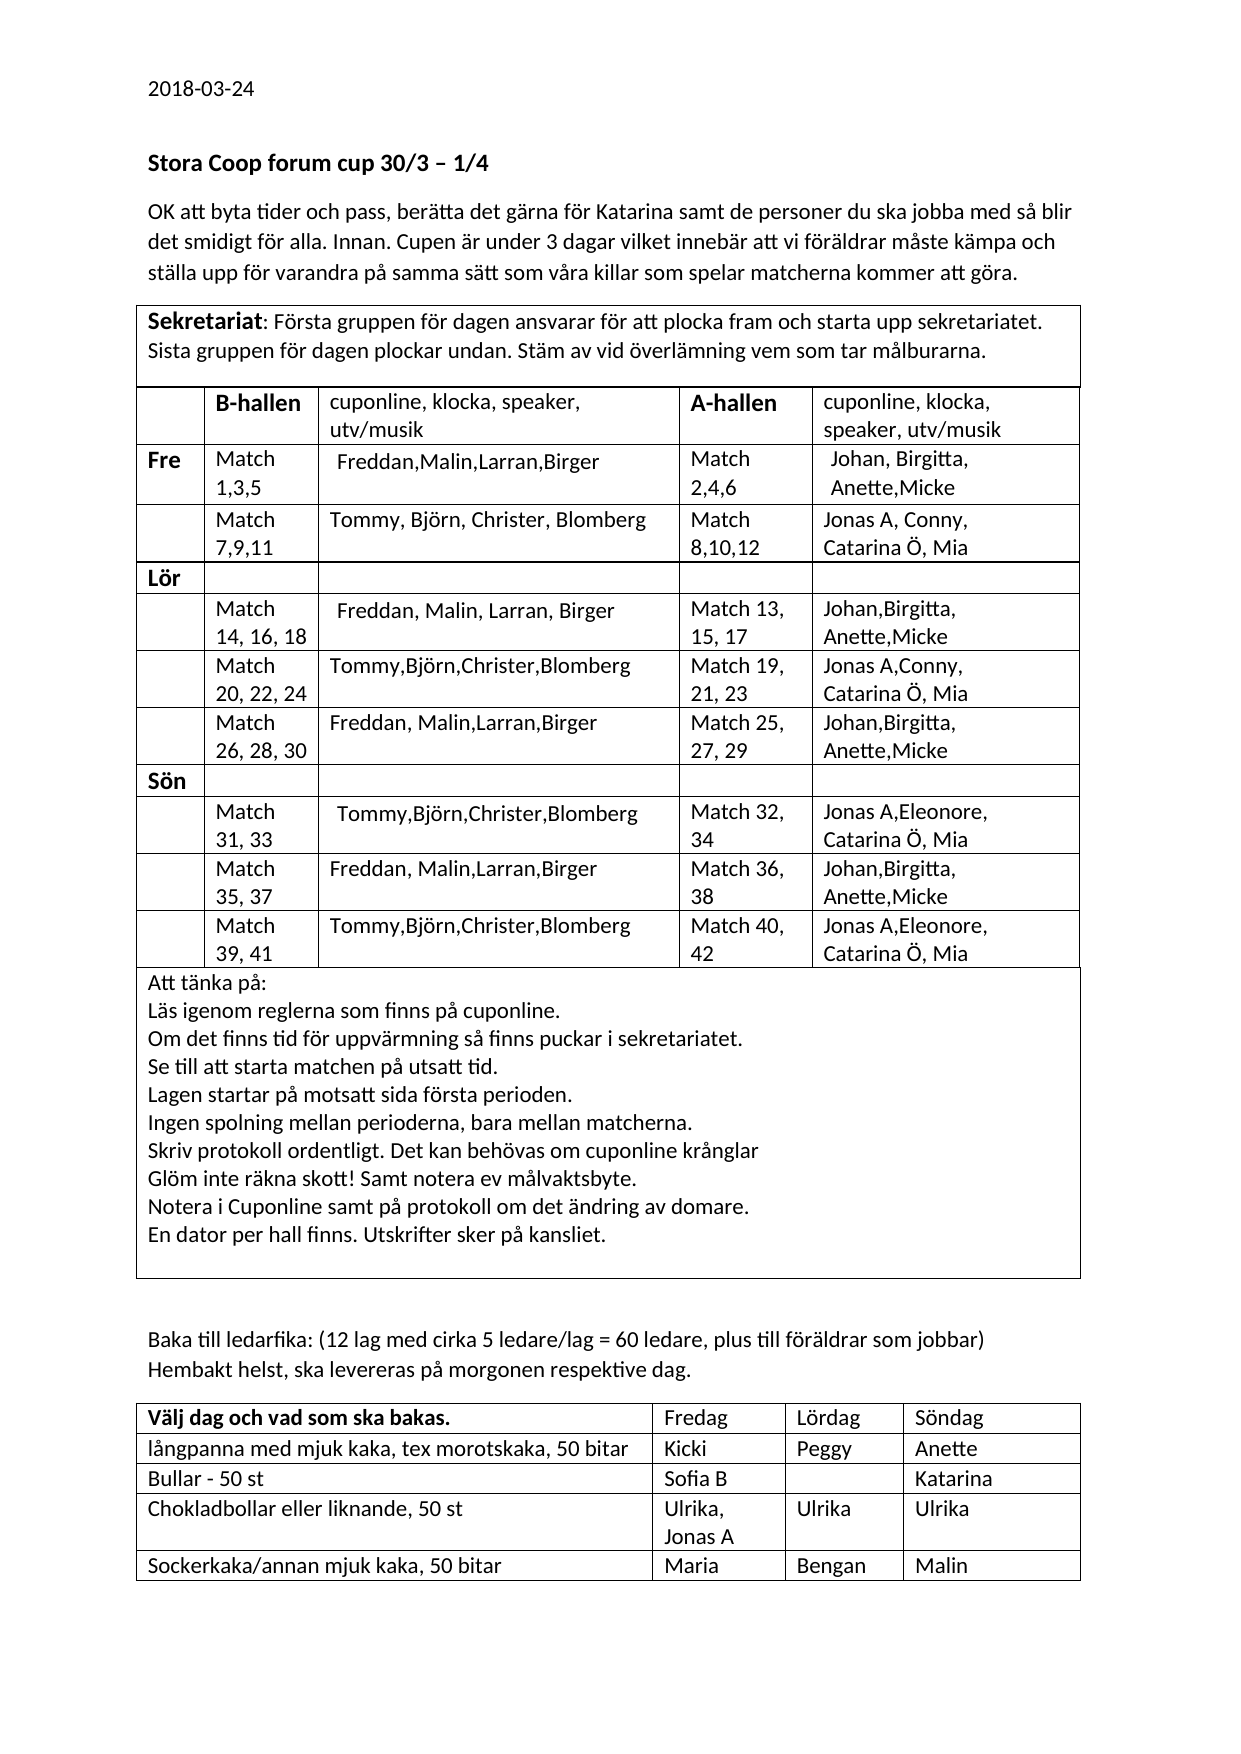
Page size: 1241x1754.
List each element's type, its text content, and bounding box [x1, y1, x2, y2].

table_cell Match 20, 22, 24 [205, 651, 318, 707]
table_cell cuponline, klocka, speaker, utv/musik [813, 388, 1079, 443]
table_cell Jonas A,Conny, Catarina Ö, Mia [813, 651, 1079, 707]
table_cell [319, 797, 679, 853]
table_cell Sön [137, 765, 204, 796]
table_cell [680, 563, 812, 593]
table_cell Ulrika [786, 1494, 903, 1550]
table_cell [137, 911, 204, 967]
table_cell Match 13, 15, 17 [680, 594, 812, 650]
table_cell Malin [904, 1551, 1080, 1580]
table_cell Tommy,Björn,Christer,Blomberg [319, 911, 679, 967]
table_cell Freddan, Malin,Larran,Birger [319, 708, 679, 764]
table_cell cuponline, klocka, speaker, utv/musik [319, 388, 679, 443]
table_cell Sofia B [653, 1464, 785, 1493]
table_cell Chokladbollar eller liknande, 50 st [137, 1494, 652, 1550]
table_cell Match 31, 33 [205, 797, 318, 853]
table_cell Lör [137, 563, 204, 593]
table_cell B-hallen [205, 388, 318, 443]
table_cell [319, 765, 679, 796]
table_cell Match 26, 28, 30 [205, 708, 318, 764]
table_cell Jonas A, Conny, Catarina Ö, Mia [813, 505, 1079, 561]
table_cell Match 25, 27, 29 [680, 708, 812, 764]
table_cell [137, 388, 204, 443]
table_cell [319, 563, 679, 593]
table_cell [813, 765, 1079, 796]
table_cell [137, 594, 204, 650]
table_cell Johan,Birgitta, Anette,Micke [813, 594, 1079, 650]
table_cell Match 1,3,5 [205, 445, 318, 504]
text Stora Coop forum cup 30/3 – 1/4 [148, 148, 1093, 178]
text OK att byta tider och pass, berätta det gärna för Katarina samt de personer du ska jobba med så blir det smidigt för alla. Innan. Cupen är under 3 dagar vilket innebär att vi föräldrar måste kämpa och ställa upp för varandra på samma sätt som våra killar som spelar matcherna kommer att göra. [148, 197, 1093, 286]
table_header Fredag [653, 1404, 785, 1433]
table_cell Match 7,9,11 [205, 505, 318, 561]
table_cell [813, 445, 1079, 504]
table_cell [137, 708, 204, 764]
table_cell Maria [653, 1551, 785, 1580]
table_cell A-hallen [680, 388, 812, 443]
table_cell Katarina [904, 1464, 1080, 1493]
table_cell Anette [904, 1434, 1080, 1463]
table_header Lördag [786, 1404, 903, 1433]
table_cell Match 14, 16, 18 [205, 594, 318, 650]
table_cell Match 32, 34 [680, 797, 812, 853]
table_cell [137, 651, 204, 707]
table_cell Kicki [653, 1434, 785, 1463]
table_cell [205, 765, 318, 796]
table_cell Fre [137, 445, 204, 504]
table_cell [680, 765, 812, 796]
table_cell [319, 594, 679, 650]
table_cell Bullar - 50 st [137, 1464, 652, 1493]
table_cell Jonas A,Eleonore, Catarina Ö, Mia [813, 911, 1079, 967]
table_cell Jonas A,Eleonore, Catarina Ö, Mia [813, 797, 1079, 853]
table_cell Bengan [786, 1551, 903, 1580]
table_cell Match 19, 21, 23 [680, 651, 812, 707]
table_cell Match 2,4,6 [680, 445, 812, 504]
table_cell Ulrika [904, 1494, 1080, 1550]
text Baka till ledarfika: (12 lag med cirka 5 ledare/lag = 60 ledare, plus till föräldrar som jobbar) Hembakt helst, ska levereras på morgonen respektive dag. [148, 1325, 1093, 1383]
table_cell Tommy, Björn, Christer, Blomberg [319, 505, 679, 561]
table_cell [137, 854, 204, 910]
table_header Välj dag och vad som ska bakas. [137, 1404, 652, 1433]
table_cell Match 39, 41 [205, 911, 318, 967]
table_cell Freddan, Malin,Larran,Birger [319, 854, 679, 910]
table_cell långpanna med mjuk kaka, tex morotskaka, 50 bitar [137, 1434, 652, 1463]
table_cell Match 36, 38 [680, 854, 812, 910]
table_cell Johan,Birgitta, Anette,Micke [813, 708, 1079, 764]
table_cell Sockerkaka/annan mjuk kaka, 50 bitar [137, 1551, 652, 1580]
table_cell [786, 1464, 903, 1493]
table_cell Match 35, 37 [205, 854, 318, 910]
table_cell [319, 445, 679, 504]
table_cell [205, 563, 318, 593]
table_cell Ulrika, Jonas A [653, 1494, 785, 1550]
table_cell [137, 797, 204, 853]
table_header Sekretariat: Första gruppen för dagen ansvarar för att plocka fram och starta upp sekretariatet. Sista gruppen för dagen plockar undan. Stäm av vid överlämning vem som tar målburarna. [137, 306, 1080, 386]
table_cell Tommy,Björn,Christer,Blomberg [319, 651, 679, 707]
table_cell Match 40, 42 [680, 911, 812, 967]
table_cell Johan,Birgitta, Anette,Micke [813, 854, 1079, 910]
table_cell Att tänka på: Läs igenom reglerna som finns på cuponline. Om det finns tid för uppvärmning så finns puckar i sekretariatet. Se till att starta matchen på utsatt tid. Lagen startar på motsatt sida första perioden. Ingen spolning mellan perioderna, bara mellan matcherna. Skriv protokoll ordentligt. Det kan behövas om cuponline krånglar Glöm inte räkna skott! Samt notera ev målvaktsbyte. Notera i Cuponline samt på protokoll om det ändring av domare. En dator per hall finns. Utskrifter sker på kansliet. [137, 968, 1080, 1277]
table_cell Peggy [786, 1434, 903, 1463]
table_cell Match 8,10,12 [680, 505, 812, 561]
table_cell [137, 505, 204, 561]
table_cell [813, 563, 1079, 593]
table_header Söndag [904, 1404, 1080, 1433]
